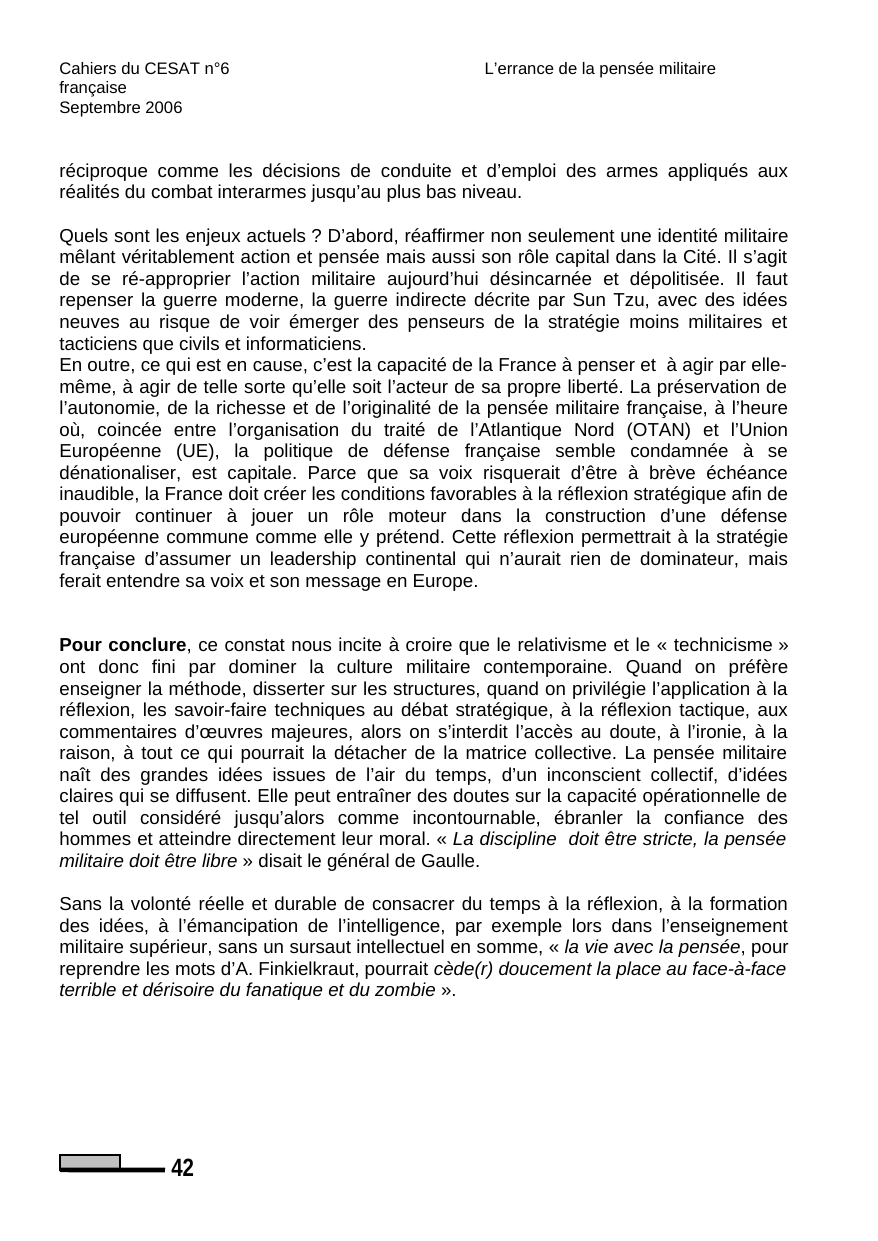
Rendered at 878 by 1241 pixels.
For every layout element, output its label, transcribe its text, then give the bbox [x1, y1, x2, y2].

text Pour conclure, ce constat nous incite à croire que le relativisme et le « technicisme » ont donc fini par dominer la culture militaire contemporaine. Quand on préfère enseigner la méthode, disserter sur les structures, quand on privilégie l’application à la réflexion, les savoir-faire techniques au débat stratégique, à la réflexion tactique, aux commentaires d’œuvres majeures, alors on s’interdit l’accès au doute, à l’ironie, à la raison, à tout ce qui pourrait la détacher de la matrice collective. La pensée militaire naît des grandes idées issues de l’air du temps, d’un inconscient collectif, d’idées claires qui se diffusent. Elle peut entraîner des doutes sur la capacité opérationnelle de tel outil considéré jusqu’alors comme incontournable, ébranler la confiance des hommes et atteindre directement leur moral. « La discipline doit être stricte, la pensée militaire doit être libre » disait le général de Gaulle. [59, 634, 788, 871]
text Sans la volonté réelle et durable de consacrer du temps à la réflexion, à la formation des idées, à l’émancipation de l’intelligence, par exemple lors dans l’enseignement militaire supérieur, sans un sursaut intellectuel en somme, « la vie avec la pensée, pour reprendre les mots d’A. Finkielkraut, pourrait cède(r) doucement la place au face-à-face terrible et dérisoire du fanatique et du zombie ». [59, 893, 788, 1001]
text Quels sont les enjeux actuels ? D’abord, réaffirmer non seulement une identité militaire mêlant véritablement action et pensée mais aussi son rôle capital dans la Cité. Il s’agit de se ré-approprier l’action militaire aujourd’hui désincarnée et dépolitisée. Il faut repenser la guerre moderne, la guerre indirecte décrite par Sun Tzu, avec des idées neuves au risque de voir émerger des penseurs de la stratégie moins militaires et tacticiens que civils et informaticiens. [59, 224, 788, 354]
text En outre, ce qui est en cause, c’est la capacité de la France à penser et à agir par elle-même, à agir de telle sorte qu’elle soit l’acteur de sa propre liberté. La préservation de l’autonomie, de la richesse et de l’originalité de la pensée militaire française, à l’heure où, coincée entre l’organisation du traité de l’Atlantique Nord (OTAN) et l’Union Européenne (UE), la politique de défense française semble condamnée à se dénationaliser, est capitale. Parce que sa voix risquerait d’être à brève échéance inaudible, la France doit créer les conditions favorables à la réflexion stratégique afin de pouvoir continuer à jouer un rôle moteur dans la construction d’une défense européenne commune comme elle y prétend. Cette réflexion permettrait à la stratégie française d’assumer un leadership continental qui n’aurait rien de dominateur, mais ferait entendre sa voix et son message en Europe. [59, 354, 788, 591]
